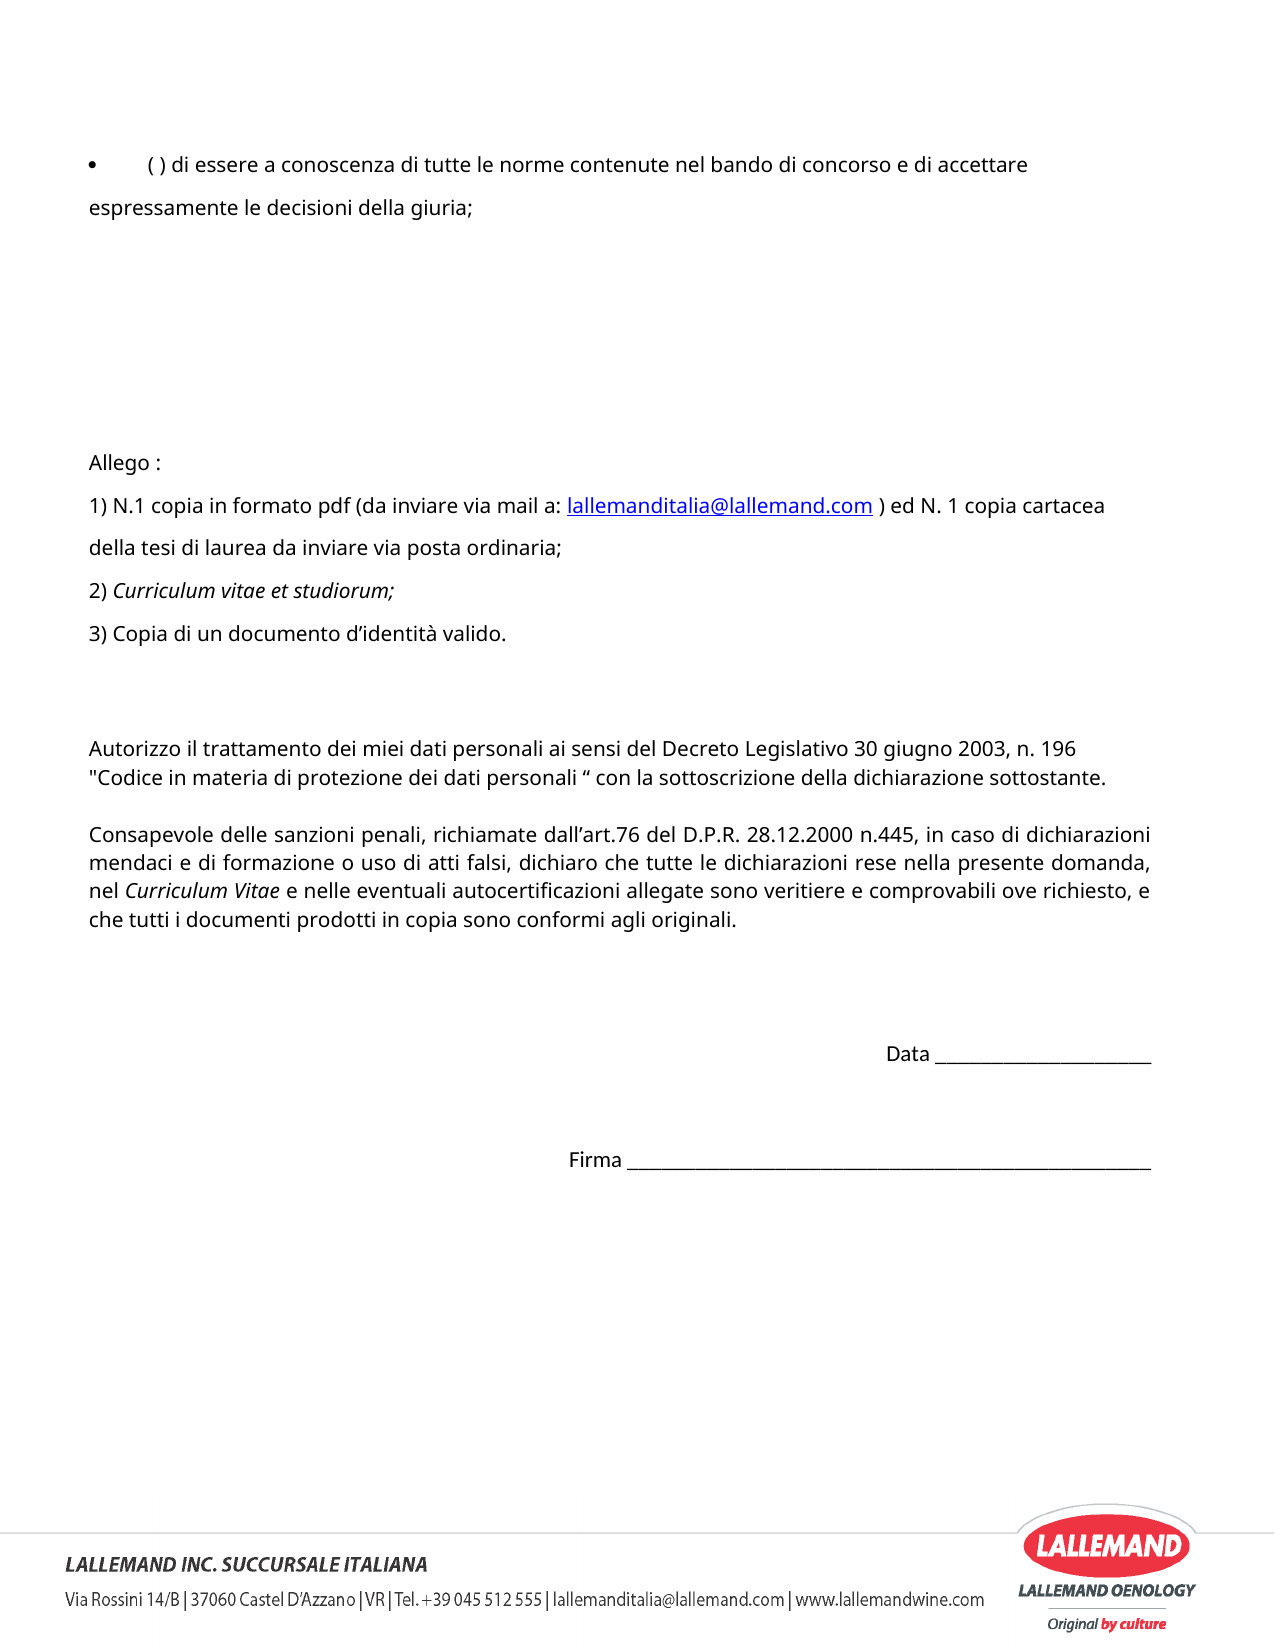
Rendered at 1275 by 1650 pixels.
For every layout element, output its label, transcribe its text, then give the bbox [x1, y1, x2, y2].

text Consapevole delle sanzioni penali, richiamate dall’art.76 del D.P.R. 28.12.2000 n.445, in caso di dichiarazioni mendaci e di formazione o uso di atti falsi, dichiaro che tutte le dichiarazioni rese nella presente domanda, nel Curriculum Vitae e nelle eventuali autocertificazioni allegate sono veritiere e comprovabili ove richiesto, e che tutti i documenti prodotti in copia sono conformi agli originali. [89, 820, 1152, 933]
text Data ___________________ [89, 1039, 1152, 1067]
text "Codice in materia di protezione dei dati personali “ con la sottoscrizione della dichiarazione sottostante. [89, 763, 1152, 791]
text Autorizzo il trattamento dei miei dati personali ai sensi del Decreto Legislativo 30 giugno 2003, n. 196 [89, 734, 1152, 763]
text 3) Copia di un documento d’identità valido. [89, 619, 1152, 647]
text 1) N.1 copia in formato pdf (da inviare via mail a: lallemanditalia@lallemand.com ) ed N. 1 copia cartacea della tesi di laurea da inviare via posta ordinaria; [89, 491, 1152, 562]
text 2) Curriculum vitae et studiorum; [89, 576, 1152, 604]
text Firma ______________________________________________ [89, 1146, 1152, 1173]
text Allego : [89, 448, 1152, 477]
list ( ) di essere a conoscenza di tutte le norme contenute nel bando di concorso e di accettare espressamente le decisioni della giuria; [89, 150, 1152, 221]
picture [0, 1497, 1275, 1648]
